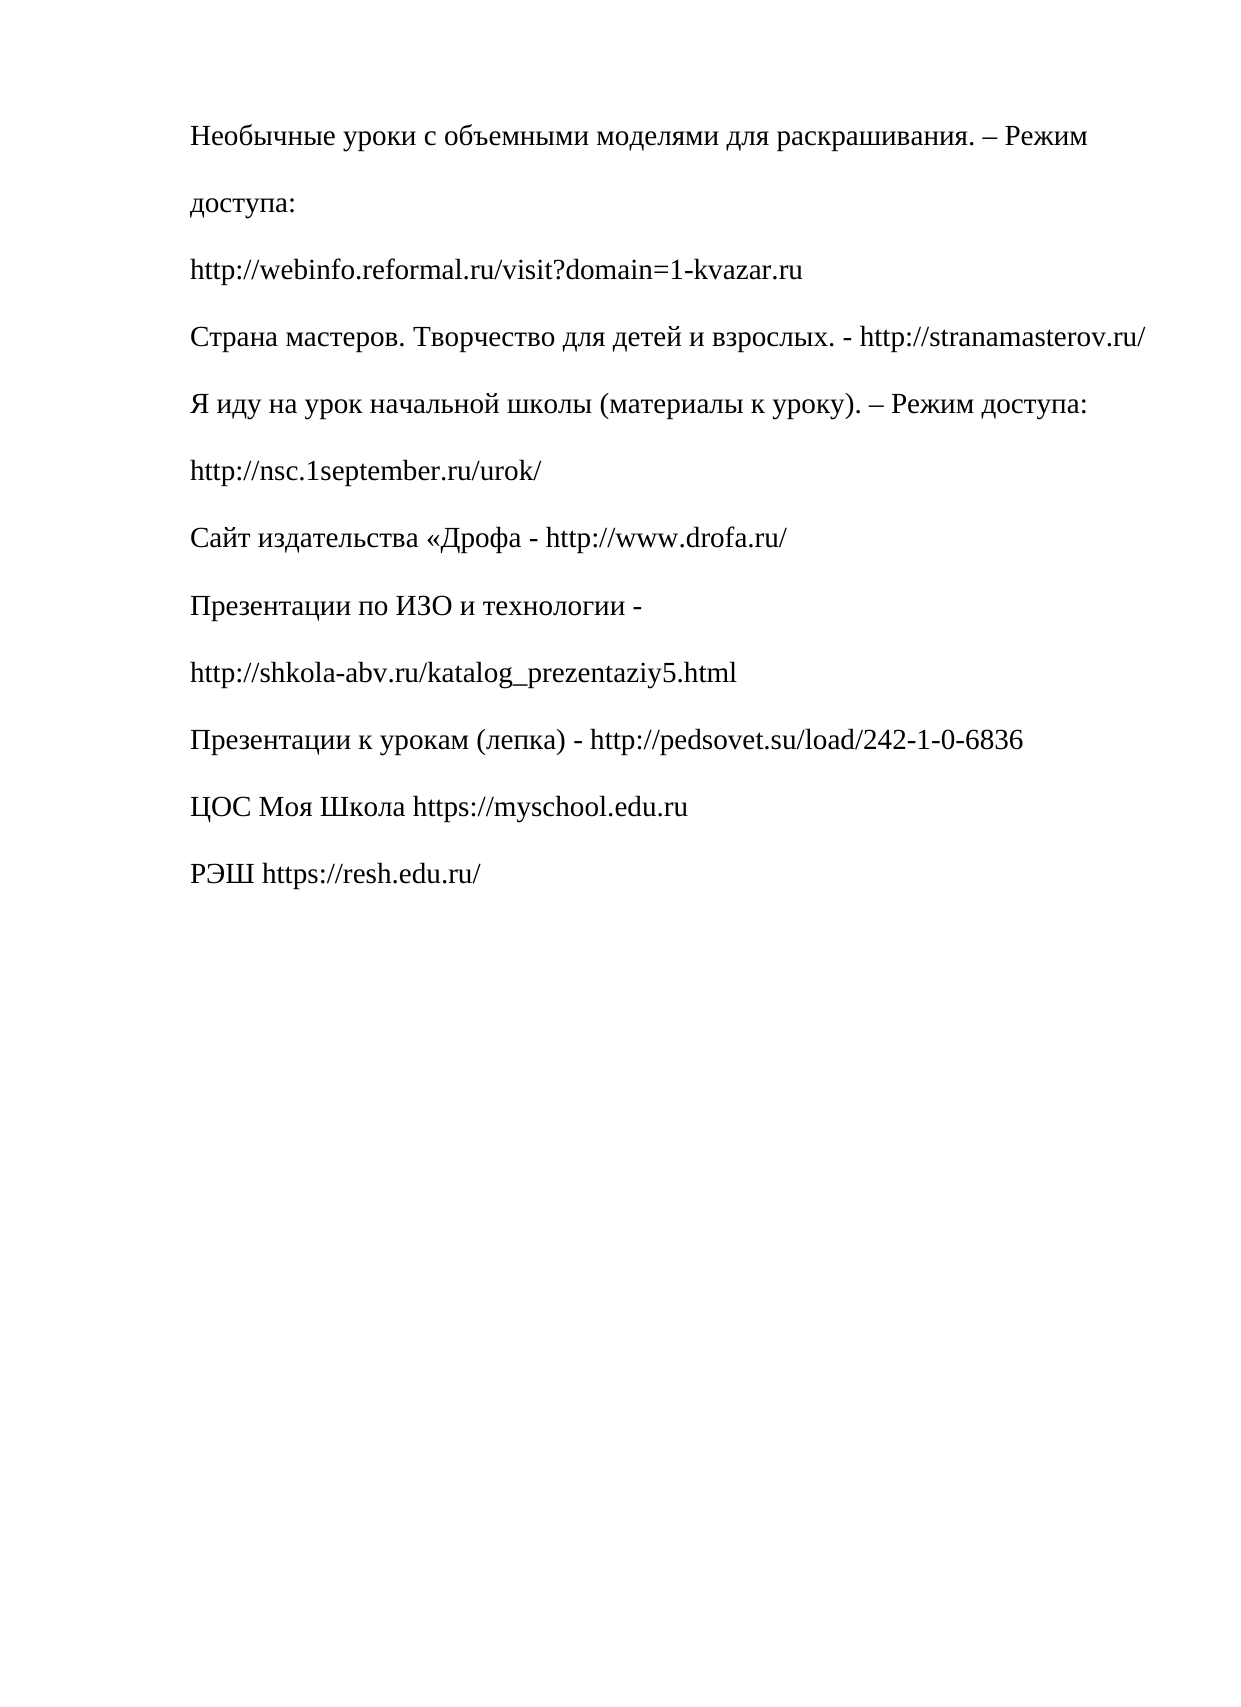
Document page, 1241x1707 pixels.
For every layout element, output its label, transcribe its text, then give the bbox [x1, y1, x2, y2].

text Презентации по ИЗО и технологии - http://shkola-abv.ru/katalog_prezentaziy5.html [190, 588, 1152, 688]
text Страна мастеров. Творчество для детей и взрослых. - http://stranamasterov.ru/ [190, 319, 1152, 353]
text http://webinfo.reformal.ru/visit?domain=1-kvazar.ru [190, 252, 1152, 286]
text РЭШ https://resh.edu.ru/ [190, 856, 1152, 889]
text ЦОС Моя Школа https://myschool.edu.ru [190, 789, 1152, 822]
text Необычные уроки с объемными моделями для раскрашивания. – Режим доступа: [190, 118, 1152, 219]
text Сайт издательства «Дрофа - http://www.drofa.ru/ [190, 521, 1152, 554]
text Я иду на урок начальной школы (материалы к уроку). – Режим доступа: http://nsc.1september.ru/urok/ [190, 386, 1152, 487]
text Презентации к урокам (лепка) - http://pedsovet.su/load/242-1-0-6836 [190, 722, 1152, 755]
